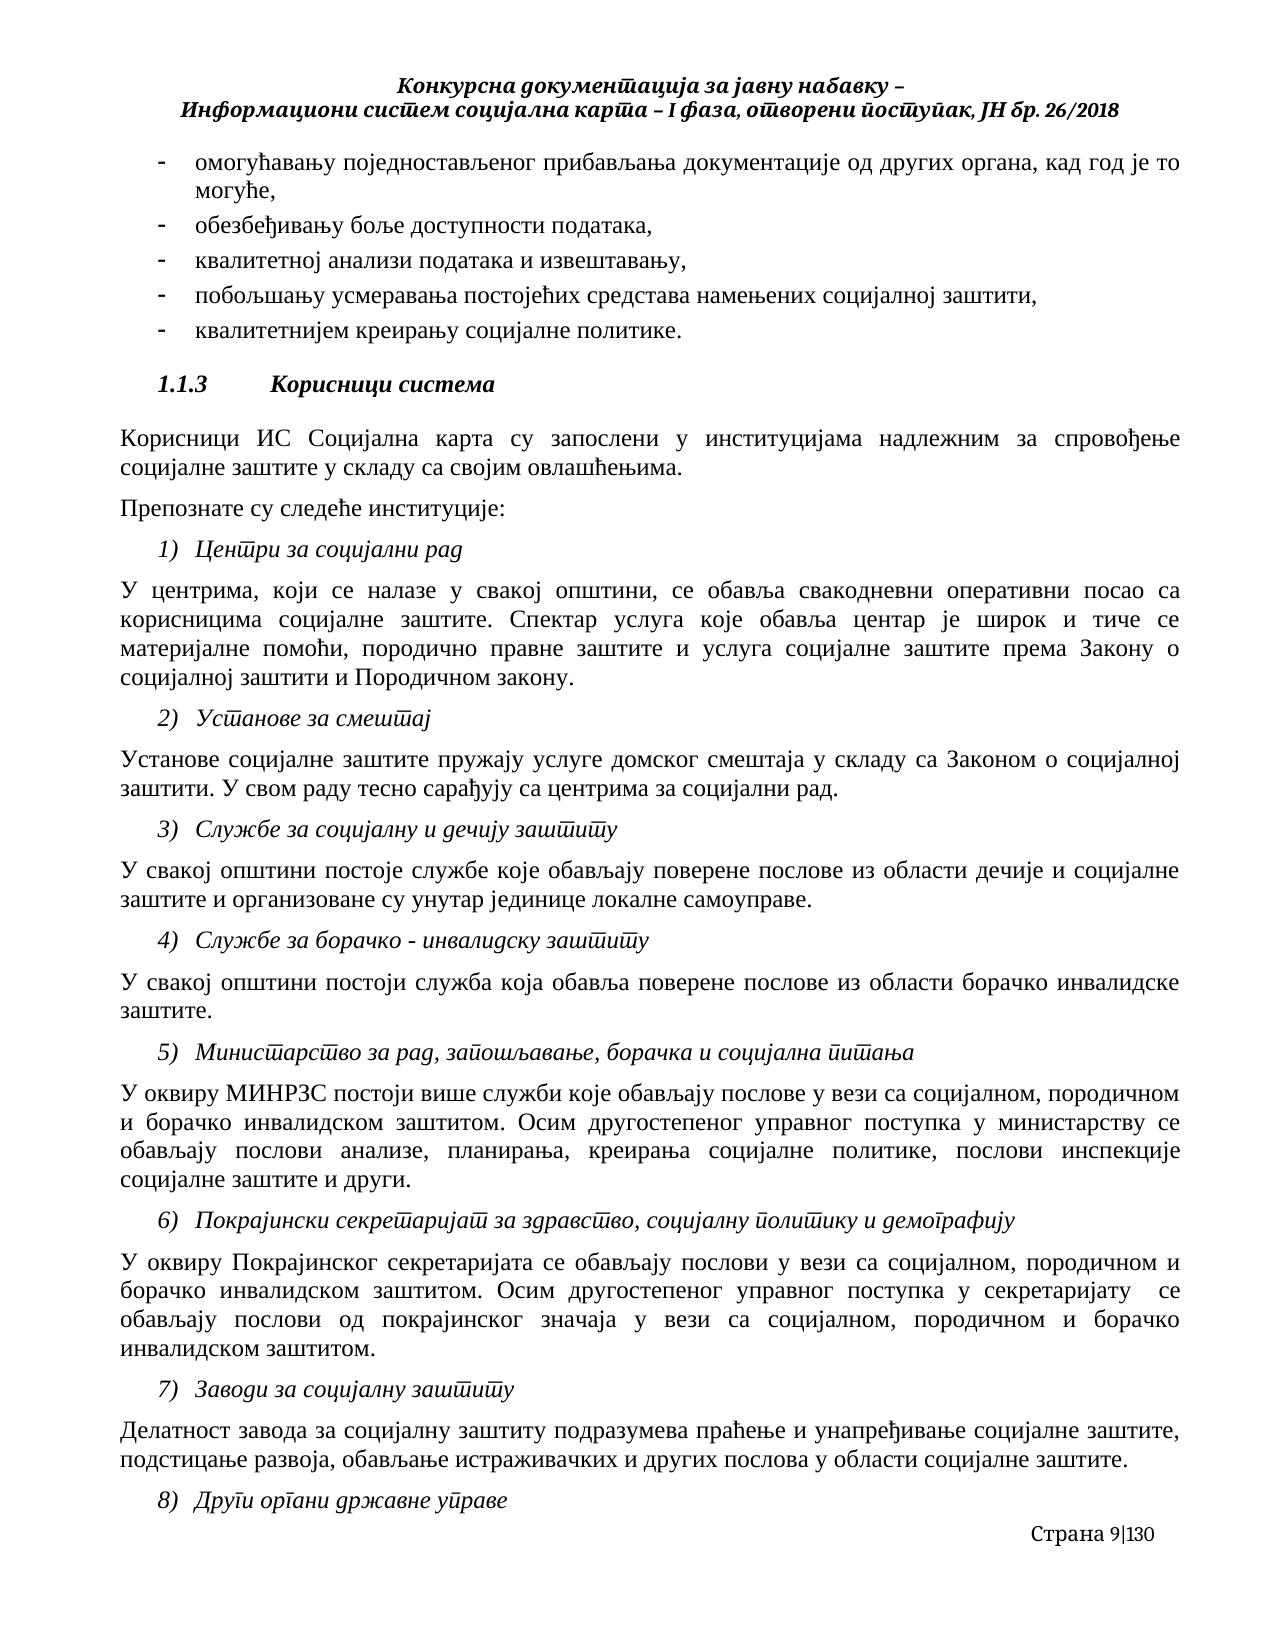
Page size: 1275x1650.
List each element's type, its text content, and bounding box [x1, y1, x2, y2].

text Препознате су следеће институције: [120, 493, 1181, 522]
text У центрима, који се налазе у свакој општини, се обавља свакодневни оперативни посао са корисницима социјалне заштите. Спектар услуга које обавља центар је широк и тиче се материјалне помоћи, породично правне заштите и услуга социјалне заштите према Закону о социјалној заштити и Породичном закону. [120, 576, 1181, 691]
text У свакој општини постоји служба која обавља поверене послове из области борачко инвалидске заштите. [120, 967, 1181, 1024]
list квалитетној анализи података и извештавању, [157, 246, 1181, 274]
list квалитетнијем креирању социјалне политике. [157, 316, 1181, 344]
list Министарство за рад, запошљавање, борачка и социјална питања [157, 1037, 1181, 1066]
text Корисници ИС Социјална карта су запослени у институцијама надлежним за спровођење социјалне заштите у складу са својим овлашћењима. [120, 423, 1181, 481]
text Установе социјалне заштите пружају услуге домског смештаја у складу са Законом о социјалној заштити. У свом раду тесно сарађују са центрима за социјални рад. [120, 744, 1181, 802]
list омогућавању поједностављеног прибављања документације од других органа, кад год је то могуће, [157, 147, 1181, 204]
list побољшању усмеравања постојећих средстава намењених социјалној заштити, [157, 281, 1181, 309]
text У оквиру МИНРЗС постоји више служби које обављају послове у вези са социјалном, породичном и борачко инвалидском заштитом. Осим другостепеног управног поступка у министарству се обављају послови анализе, планирања, креирања социјалне политике, послови инспекције социјалне заштите и други. [120, 1078, 1181, 1193]
list Други органи државне управе [157, 1486, 1181, 1514]
list Службе за социјалну и дечију заштиту [157, 814, 1181, 843]
list Заводи за социјалну заштиту [157, 1374, 1181, 1403]
text У свакој општини постоје службе које обављају поверене послове из области дечије и социјалне заштите и организоване су унутар јединице локалне самоуправе. [120, 856, 1181, 913]
list Центри за социјални рад [157, 534, 1181, 563]
text У оквиру Покрајинског секретаријата се обављају послови у вези са социјалном, породичном и борачко инвалидском заштитом. Осим другостепеног управног поступка у секретаријату се обављају послови од покрајинског значаја у вези са социјалном, породичном и борачко инвалидском заштитом. [120, 1247, 1181, 1362]
text 1.1.3 Корисници система [157, 369, 1181, 398]
text Делатност завода за социјалну заштиту подразумева праћење и унапређивање социјалне заштите, подстицање развоја, обављање истраживачких и других послова у области социјалне заштите. [120, 1416, 1181, 1473]
list Покрајински секретаријат за здравство, социјалну политику и демографију [157, 1206, 1181, 1234]
list Службе за борачко - инвалидску заштиту [157, 926, 1181, 954]
list Установе за смештај [157, 703, 1181, 732]
list обезбеђивању боље доступности података, [157, 211, 1181, 239]
